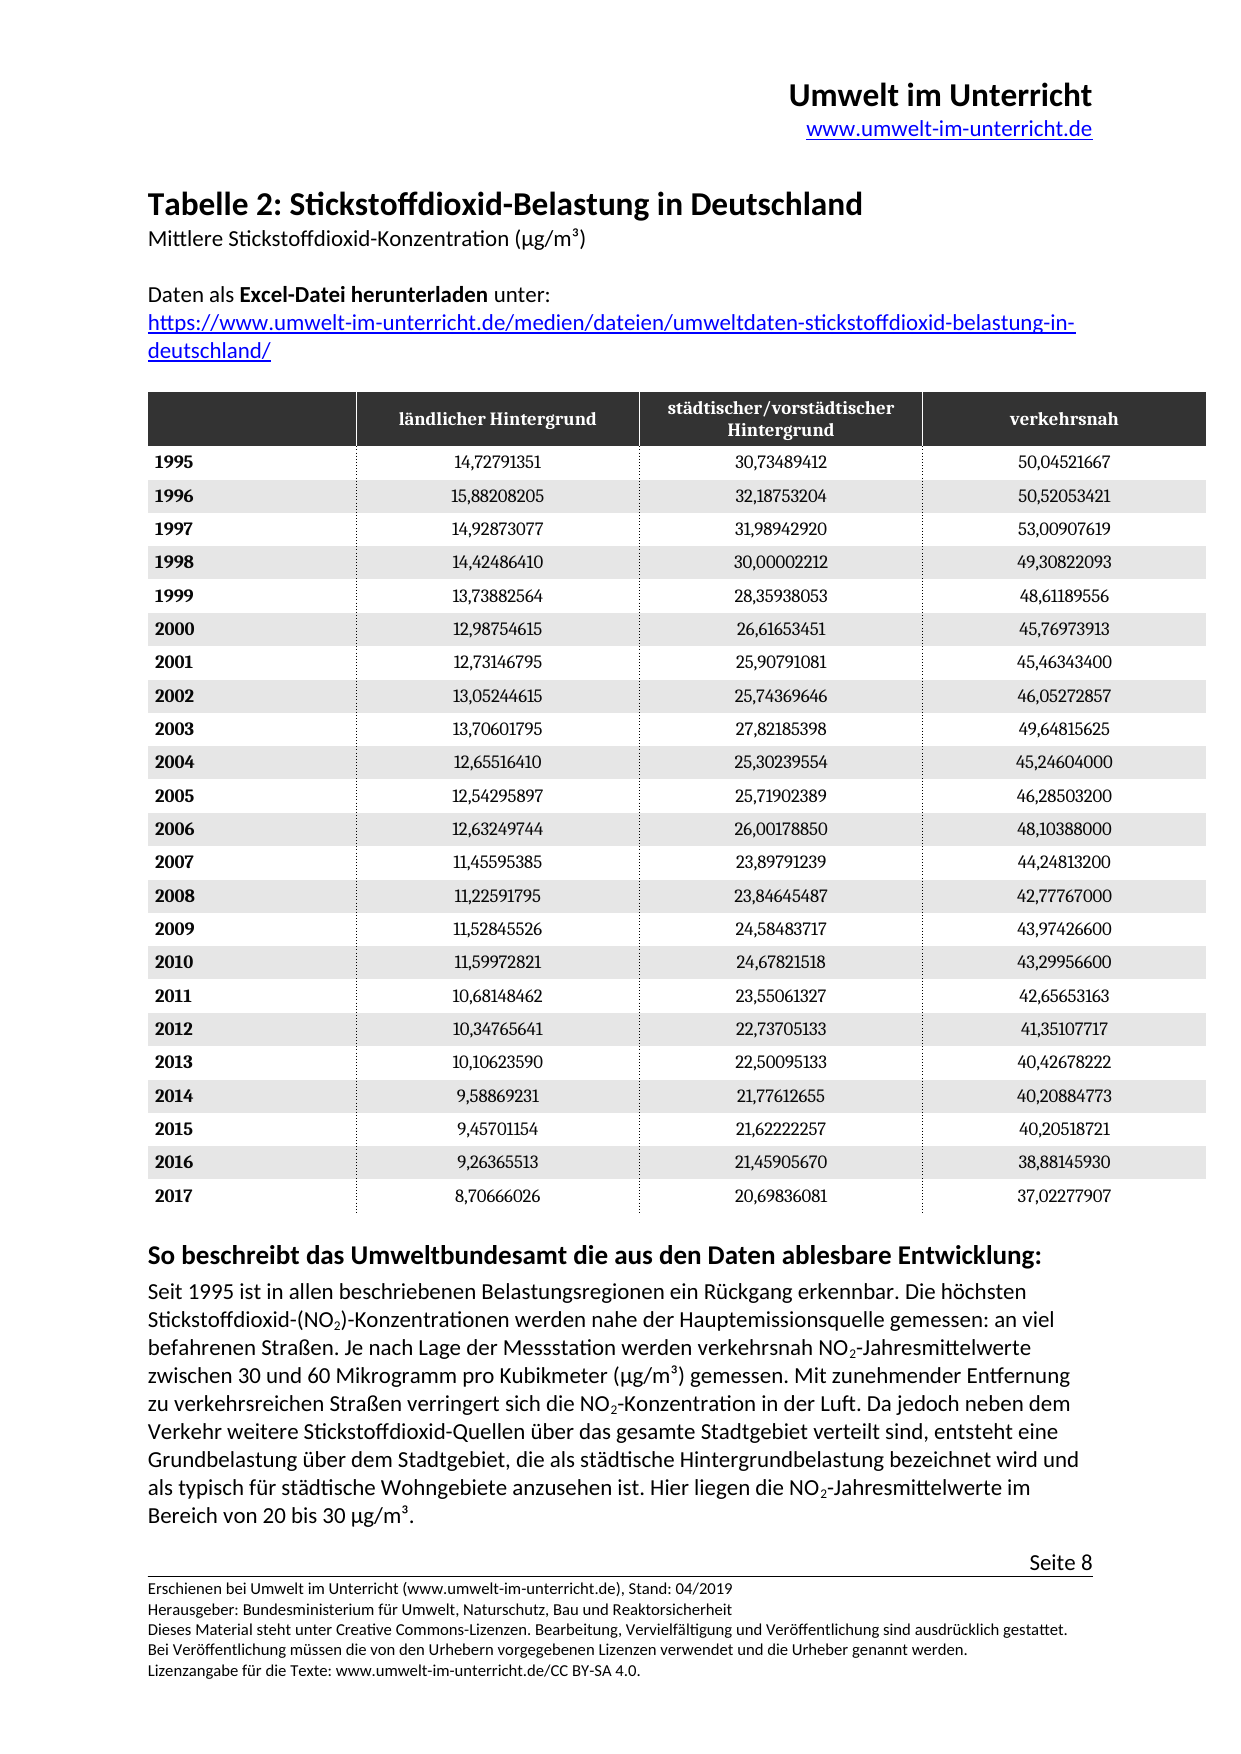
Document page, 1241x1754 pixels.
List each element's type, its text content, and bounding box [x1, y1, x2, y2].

table_cell 21,62222257 [639, 1113, 923, 1146]
table_cell 11,59972821 [356, 946, 639, 979]
table_cell 46,05272857 [923, 680, 1206, 713]
table_cell 2010 [148, 946, 356, 979]
table_cell 2005 [148, 780, 356, 813]
table_cell 2015 [148, 1113, 356, 1146]
table_cell 21,77612655 [639, 1080, 923, 1113]
table_cell 24,58483717 [639, 913, 923, 946]
table_cell 27,82185398 [639, 713, 923, 746]
table_cell 30,00002212 [639, 546, 923, 579]
table_cell 45,76973913 [923, 613, 1206, 646]
text https://www.umwelt-im-unterricht.de/medien/dateien/umweltdaten-stickstoffdioxid-belastung-in-deutschland/ [148, 308, 1093, 364]
table_cell 12,98754615 [356, 613, 639, 646]
text Mittlere Stickstoffdioxid-Konzentration (µg/m³) [148, 224, 1093, 252]
table_cell 2003 [148, 713, 356, 746]
table_cell 2006 [148, 813, 356, 846]
table_cell 2000 [148, 613, 356, 646]
table_cell 23,89791239 [639, 846, 923, 879]
table_cell 48,61189556 [923, 580, 1206, 613]
table_cell 13,73882564 [356, 580, 639, 613]
table_cell 14,42486410 [356, 546, 639, 579]
table_cell 22,50095133 [639, 1046, 923, 1079]
table_cell 44,24813200 [923, 846, 1206, 879]
table_cell 49,64815625 [923, 713, 1206, 746]
table_cell 2007 [148, 846, 356, 879]
table_cell 40,20884773 [923, 1080, 1206, 1113]
table_cell 45,24604000 [923, 746, 1206, 779]
table_cell 9,26365513 [356, 1146, 639, 1179]
table_cell 21,45905670 [639, 1146, 923, 1179]
table_header ländlicher Hintergrund [357, 392, 639, 446]
table_cell 38,88145930 [923, 1146, 1206, 1179]
table_cell 14,92873077 [356, 513, 639, 546]
table_cell 43,29956600 [923, 946, 1206, 979]
table_cell 9,45701154 [356, 1113, 639, 1146]
table_cell 12,65516410 [356, 746, 639, 779]
table_cell 45,46343400 [923, 646, 1206, 679]
table_cell 12,73146795 [356, 646, 639, 679]
table_cell 28,35938053 [639, 580, 923, 613]
table_cell 41,35107717 [923, 1013, 1206, 1046]
table_cell 13,70601795 [356, 713, 639, 746]
table_cell 1999 [148, 580, 356, 613]
table_cell 2013 [148, 1046, 356, 1079]
text Seit 1995 ist in allen beschriebenen Belastungsregionen ein Rückgang erkennbar. Die höchsten Stickstoffdioxid-(NO2)-Konzentrationen werden nahe der Hauptemissionsquelle gemessen: an viel befahrenen Straßen. Je nach Lage der Messstation werden verkehrsnah NO2-Jahresmittelwerte zwischen 30 und 60 Mikrogramm pro Kubikmeter (µg/m³) gemessen. Mit zunehmender Entfernung zu verkehrsreichen Straßen verringert sich die NO2-Konzentration in der Luft. Da jedoch neben dem Verkehr weitere Stickstoffdioxid-Quellen über das gesamte Stadtgebiet verteilt sind, entsteht eine Grundbelastung über dem Stadtgebiet, die als städtische Hintergrundbelastung bezeichnet wird und als typisch für städtische Wohngebiete anzusehen ist. Hier liegen die NO2-Jahresmittelwerte im Bereich von 20 bis 30 µg/m³. [148, 1277, 1093, 1529]
table_cell 2002 [148, 680, 356, 713]
table_cell 2008 [148, 880, 356, 913]
table_cell 43,97426600 [923, 913, 1206, 946]
table_cell 37,02277907 [923, 1180, 1206, 1213]
table_cell 10,34765641 [356, 1013, 639, 1046]
table_cell 2016 [148, 1146, 356, 1179]
table_cell 42,65653163 [923, 980, 1206, 1013]
table_cell 40,20518721 [923, 1113, 1206, 1146]
table_cell 48,10388000 [923, 813, 1206, 846]
table_cell 2001 [148, 646, 356, 679]
table_cell 11,45595385 [356, 846, 639, 879]
table_cell 12,54295897 [356, 780, 639, 813]
table_cell 40,42678222 [923, 1046, 1206, 1079]
table_cell 25,30239554 [639, 746, 923, 779]
table_cell 10,68148462 [356, 980, 639, 1013]
table_cell 23,84645487 [639, 880, 923, 913]
table_cell 25,71902389 [639, 780, 923, 813]
table_cell 32,18753204 [639, 480, 923, 513]
table_cell 22,73705133 [639, 1013, 923, 1046]
table_cell 13,05244615 [356, 680, 639, 713]
table_cell 42,77767000 [923, 880, 1206, 913]
table_cell 46,28503200 [923, 780, 1206, 813]
text Daten als Excel-Datei herunterladen unter: [148, 280, 1093, 308]
table_cell 26,00178850 [639, 813, 923, 846]
table_cell 1998 [148, 546, 356, 579]
table_cell 24,67821518 [639, 946, 923, 979]
table_cell 2017 [148, 1180, 356, 1213]
table_cell 9,58869231 [356, 1080, 639, 1113]
table_cell 30,73489412 [639, 446, 923, 479]
table_cell 23,55061327 [639, 980, 923, 1013]
subtitle Tabelle 2: Stickstoffdioxid-Belastung in Deutschland [148, 183, 1093, 224]
table_cell 31,98942920 [639, 513, 923, 546]
table_cell 53,00907619 [923, 513, 1206, 546]
table_cell 50,04521667 [923, 446, 1206, 479]
table_cell 14,72791351 [356, 446, 639, 479]
table_cell 2011 [148, 980, 356, 1013]
table_cell 25,74369646 [639, 680, 923, 713]
table_cell 8,70666026 [356, 1180, 639, 1213]
table_cell 2014 [148, 1080, 356, 1113]
table_cell 1995 [148, 446, 356, 479]
table_cell 12,63249744 [356, 813, 639, 846]
table_cell 26,61653451 [639, 613, 923, 646]
table_header [148, 392, 356, 446]
table_cell 2012 [148, 1013, 356, 1046]
table_header verkehrsnah [923, 392, 1206, 446]
table_cell 11,52845526 [356, 913, 639, 946]
table_cell 2004 [148, 746, 356, 779]
table_cell 20,69836081 [639, 1180, 923, 1213]
table_cell 11,22591795 [356, 880, 639, 913]
table_cell 2009 [148, 913, 356, 946]
table_cell 1997 [148, 513, 356, 546]
table_cell 49,30822093 [923, 546, 1206, 579]
table_cell 15,88208205 [356, 480, 639, 513]
table_cell 1996 [148, 480, 356, 513]
table_cell 50,52053421 [923, 480, 1206, 513]
table_header städtischer/vorstädtischer Hintergrund [640, 392, 922, 446]
table_cell 25,90791081 [639, 646, 923, 679]
subtitle So beschreibt das Umweltbundesamt die aus den Daten ablesbare Entwicklung: [148, 1238, 1093, 1271]
table_cell 10,10623590 [356, 1046, 639, 1079]
